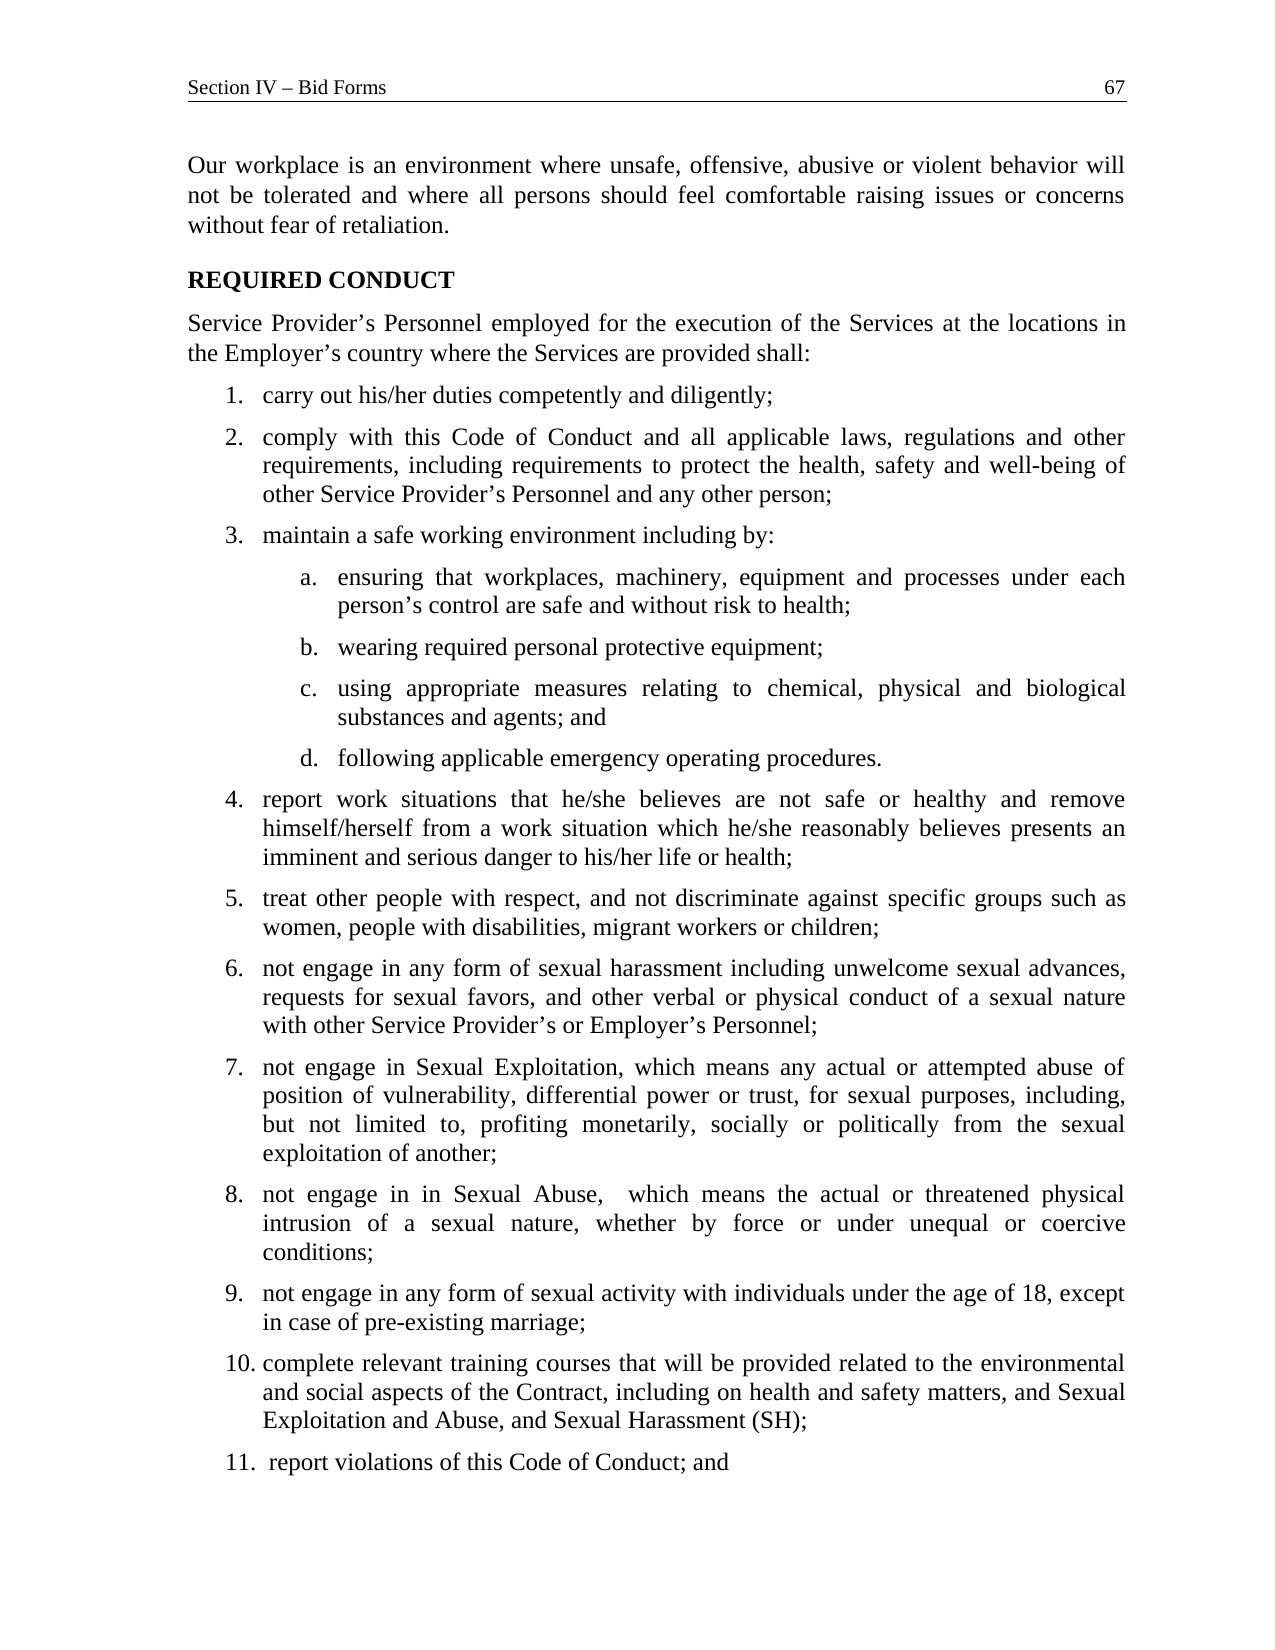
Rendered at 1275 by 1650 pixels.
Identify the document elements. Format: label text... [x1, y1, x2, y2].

list wearing required personal protective equipment; [300, 632, 1126, 661]
list treat other people with respect, and not discriminate against specific groups such as women, people with disabilities, migrant workers or children; [225, 883, 1126, 941]
list not engage in any form of sexual activity with individuals under the age of 18, except in case of pre-existing marriage; [225, 1278, 1126, 1336]
list report violations of this Code of Conduct; and [225, 1447, 1126, 1476]
text Our workplace is an environment where unsafe, offensive, abusive or violent behavior will not be tolerated and where all persons should feel comfortable raising issues or concerns without fear of retaliation. [187, 150, 1126, 239]
list ensuring that workplaces, machinery, equipment and processes under each person’s control are safe and without risk to health; [300, 562, 1126, 619]
list not engage in any form of sexual harassment including unwelcome sexual advances, requests for sexual favors, and other verbal or physical conduct of a sexual nature with other Service Provider’s or Employer’s Personnel; [225, 953, 1126, 1039]
list not engage in Sexual Exploitation, which means any actual or attempted abuse of position of vulnerability, differential power or trust, for sexual purposes, including, but not limited to, profiting monetarily, socially or politically from the sexual exploitation of another; [225, 1052, 1126, 1167]
text Service Provider’s Personnel employed for the execution of the Services at the locations in the Employer’s country where the Services are provided shall: [187, 308, 1126, 367]
list following applicable emergency operating procedures. [300, 743, 1126, 772]
text REQUIRED CONDUCT [187, 265, 1126, 294]
list not engage in in Sexual Abuse, which means the actual or threatened physical intrusion of a sexual nature, whether by force or under unequal or coercive conditions; [225, 1179, 1126, 1266]
list maintain a safe working environment including by: [225, 521, 1126, 549]
list comply with this Code of Conduct and all applicable laws, regulations and other requirements, including requirements to protect the health, safety and well-being of other Service Provider’s Personnel and any other person; [225, 422, 1126, 508]
list using appropriate measures relating to chemical, physical and biological substances and agents; and [300, 673, 1126, 731]
list complete relevant training courses that will be provided related to the environmental and social aspects of the Contract, including on health and safety matters, and Sexual Exploitation and Abuse, and Sexual Harassment (SH); [225, 1348, 1126, 1434]
list report work situations that he/she believes are not safe or healthy and remove himself/herself from a work situation which he/she reasonably believes presents an imminent and serious danger to his/her life or health; [225, 784, 1126, 871]
list carry out his/her duties competently and diligently; [225, 381, 1126, 409]
